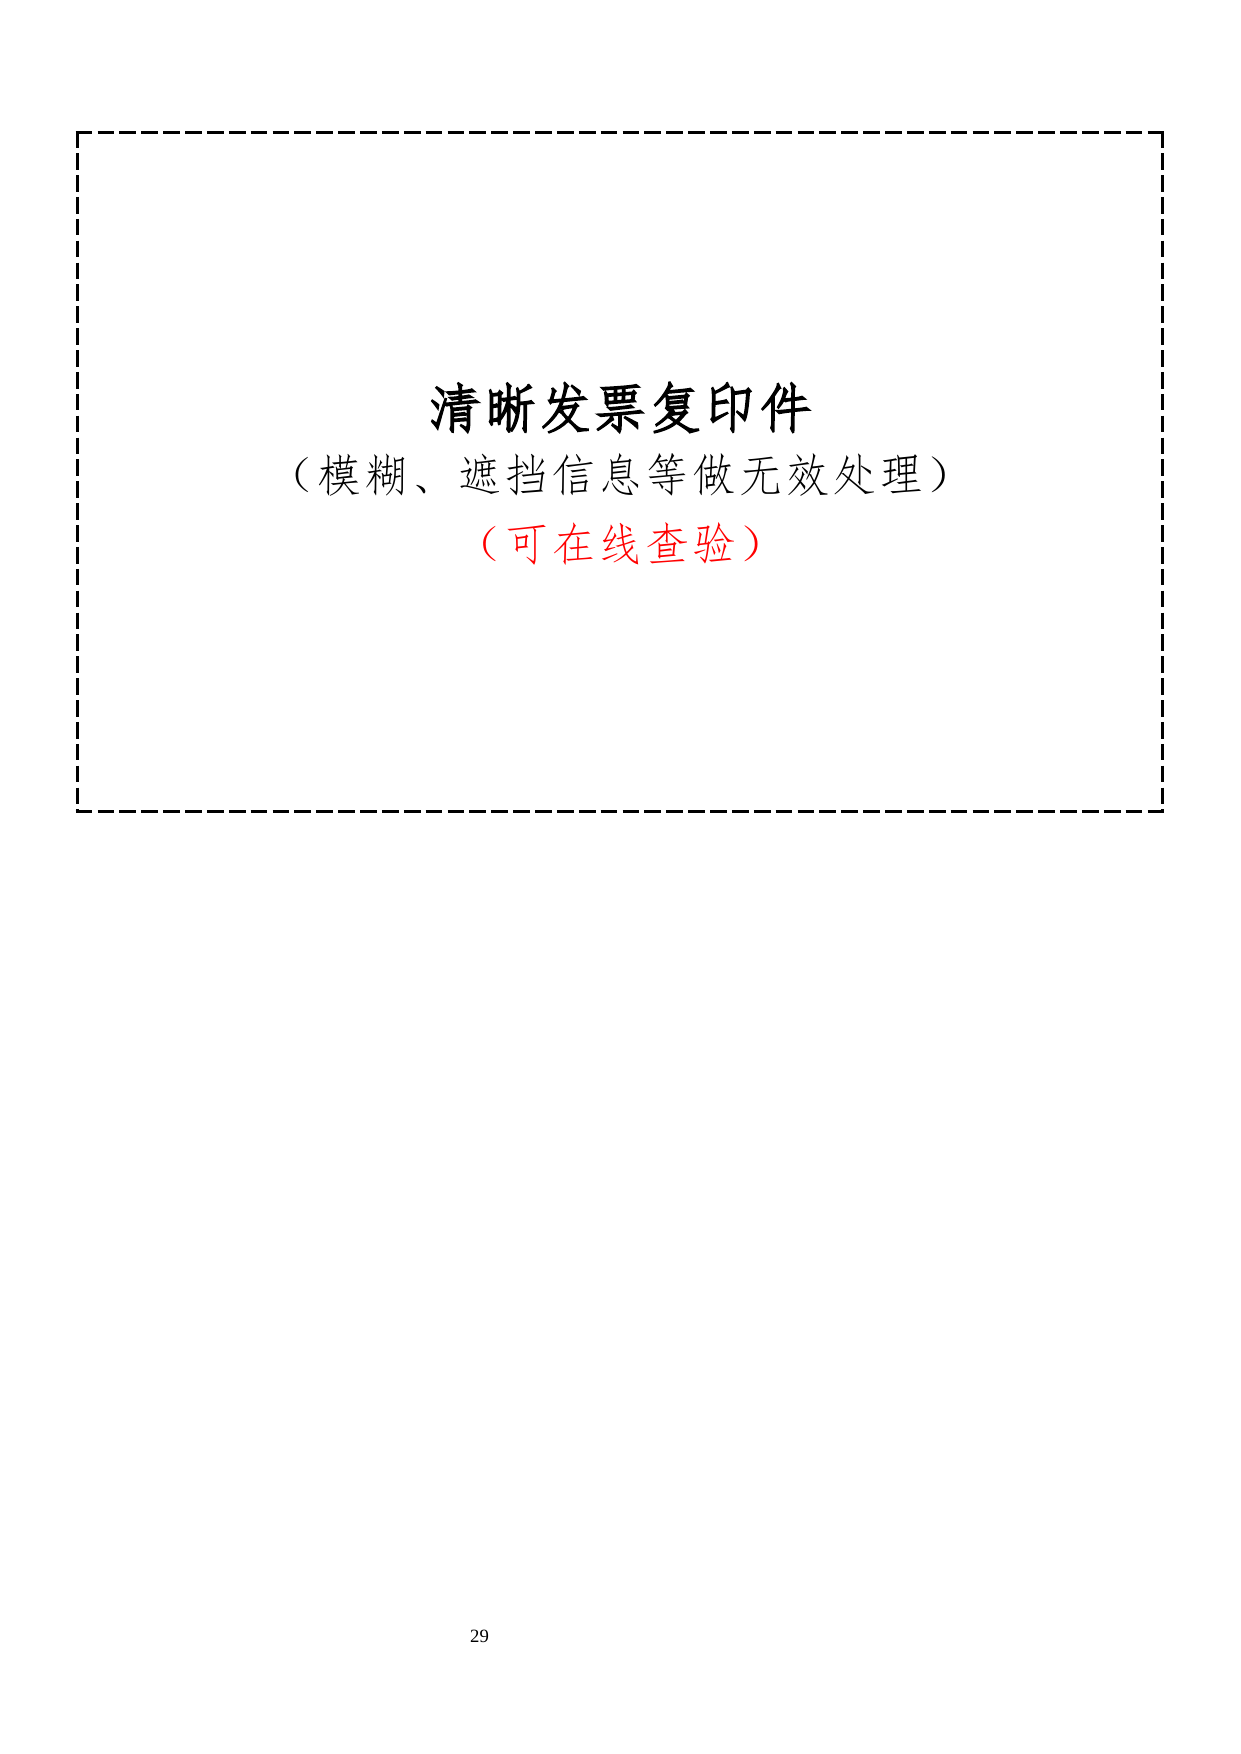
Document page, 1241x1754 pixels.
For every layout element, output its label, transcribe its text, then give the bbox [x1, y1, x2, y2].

table_header 清晰发票复印件 （模糊、遮挡信息等做无效处理） （可在线查验） [77, 131, 1163, 810]
